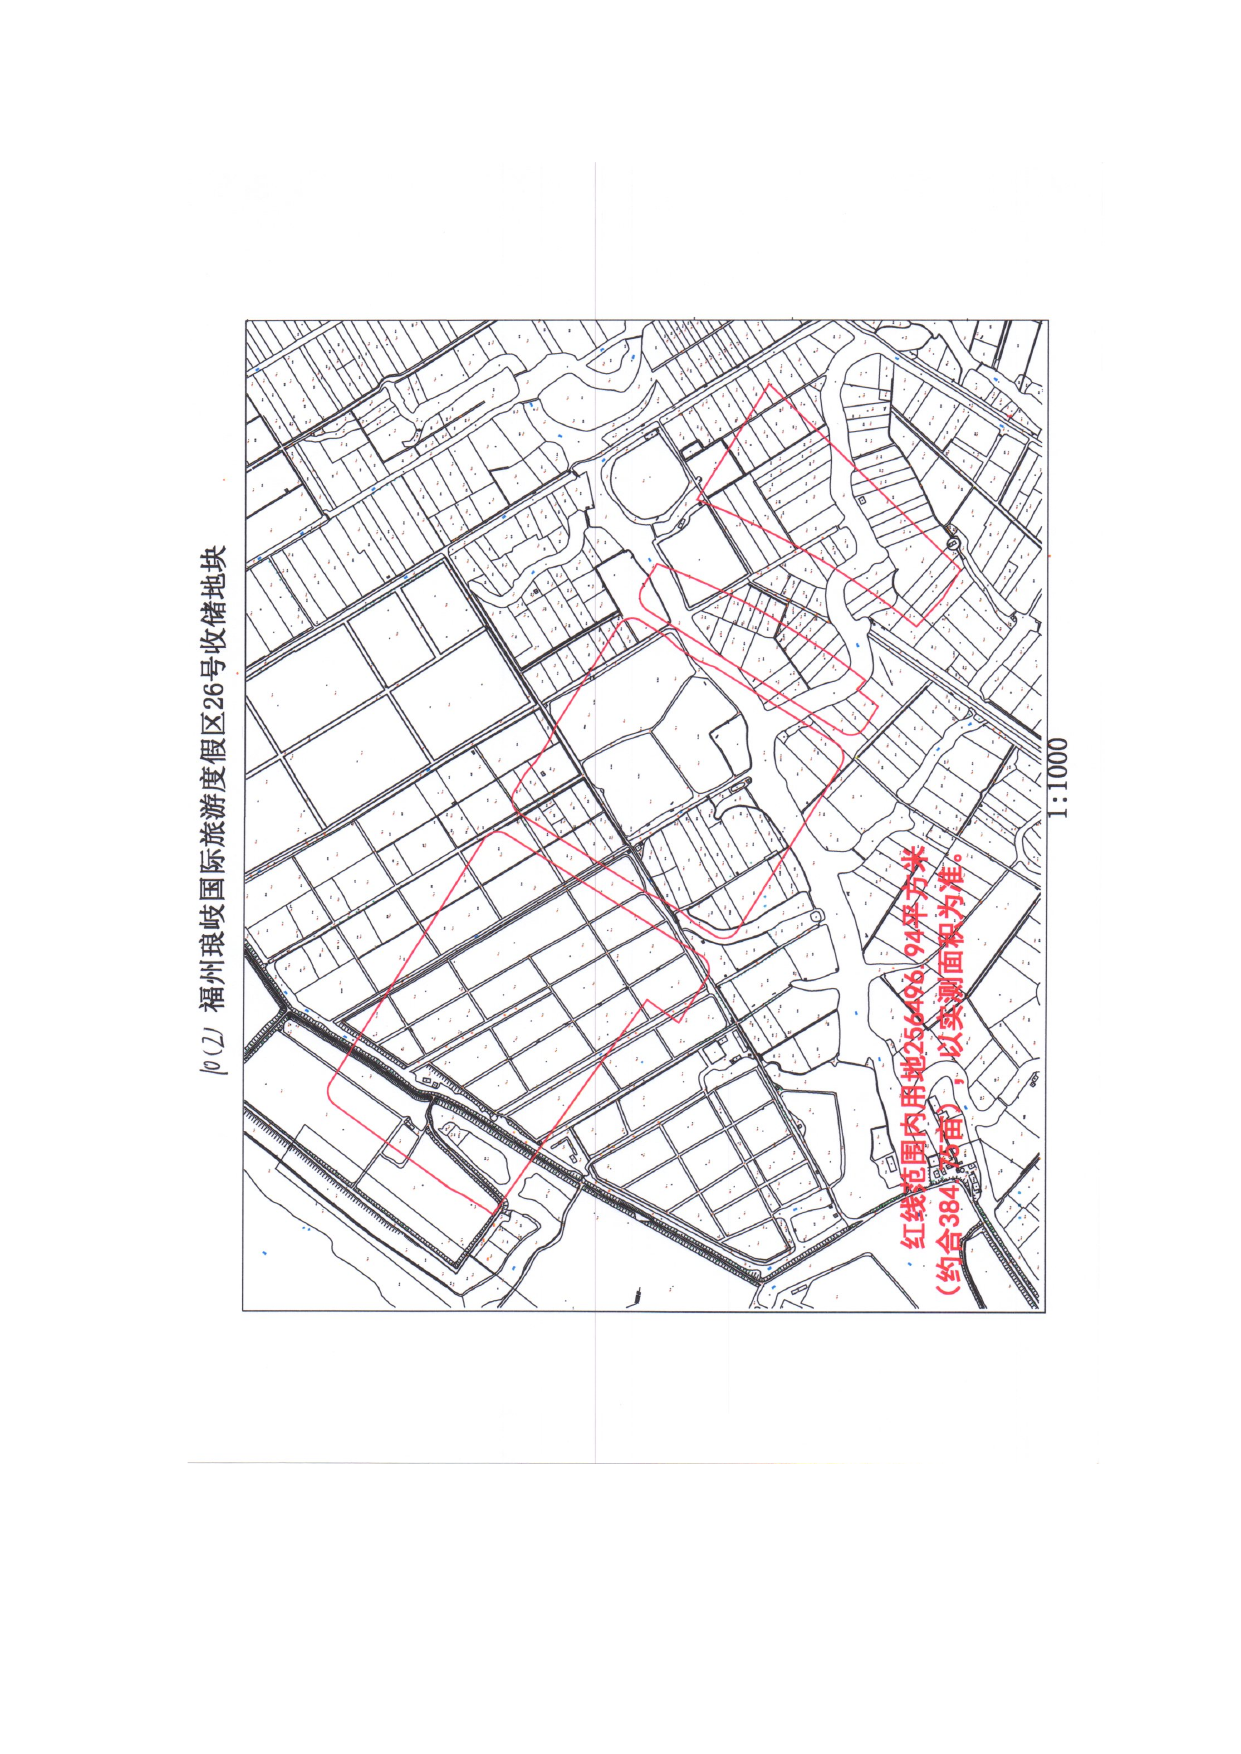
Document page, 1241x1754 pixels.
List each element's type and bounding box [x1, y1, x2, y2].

picture [187, 162, 1108, 1464]
